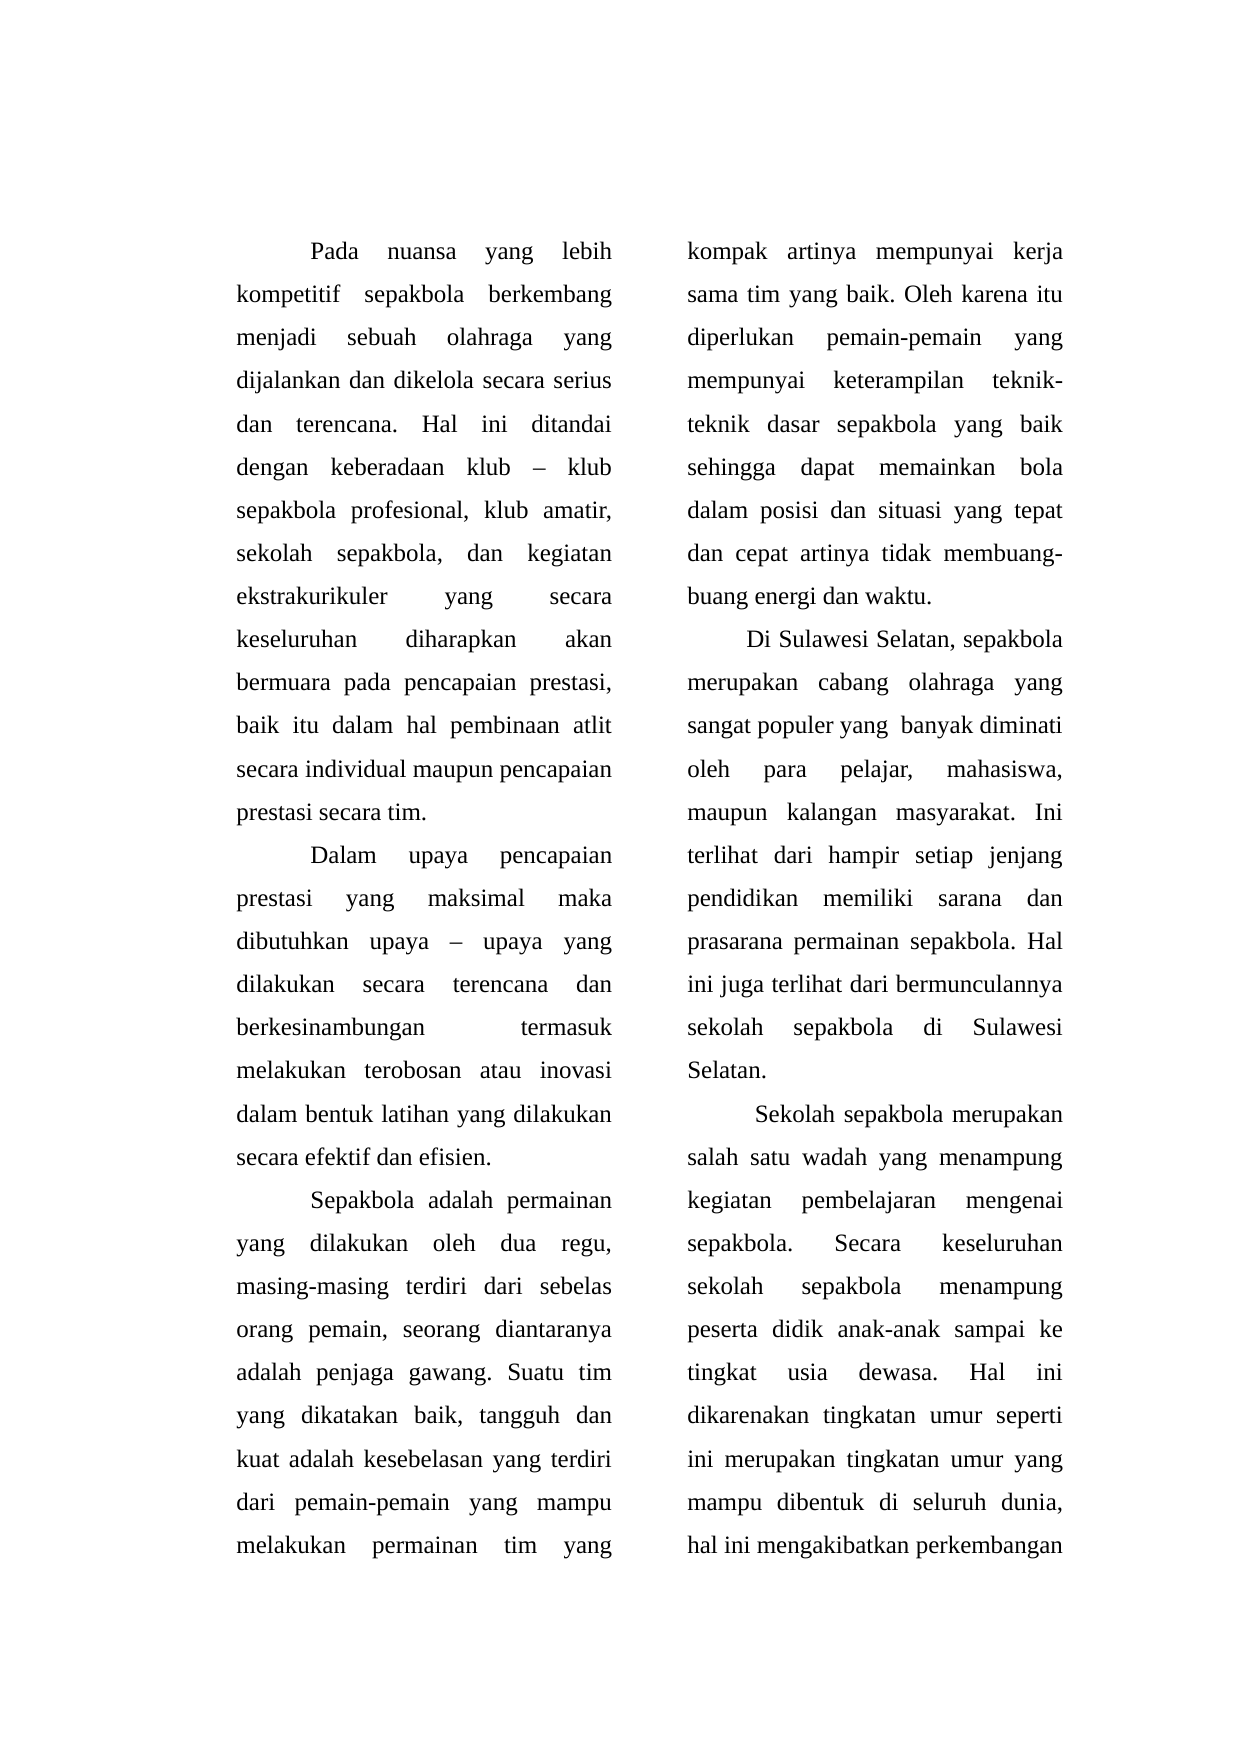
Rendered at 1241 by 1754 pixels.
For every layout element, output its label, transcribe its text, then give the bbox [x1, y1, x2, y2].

text Sepakbola adalah permainan yang dilakukan oleh dua regu, masing-masing terdiri dari sebelas orang pemain, seorang diantaranya adalah penjaga gawang. Suatu tim yang dikatakan baik, tangguh dan kuat adalah kesebelasan yang terdiri dari pemain-pemain yang mampu melakukan permainan tim yang kompak artinya mempunyai kerja sama tim yang baik. Oleh karena itu diperlukan pemain-pemain yang mempunyai keterampilan teknik-teknik dasar sepakbola yang baik sehingga dapat memainkan bola dalam posisi dan situasi yang tepat dan cepat artinya tidak membuang-buang energi dan waktu. [236, 1185, 612, 1559]
text Dalam upaya pencapaian prestasi yang maksimal maka dibutuhkan upaya – upaya yang dilakukan secara terencana dan berkesinambungan termasuk melakukan terobosan atau inovasi dalam bentuk latihan yang dilakukan secara efektif dan efisien. [236, 840, 612, 1171]
text Pada nuansa yang lebih kompetitif sepakbola berkembang menjadi sebuah olahraga yang dijalankan dan dikelola secara serius dan terencana. Hal ini ditandai dengan keberadaan klub – klub sepakbola profesional, klub amatir, sekolah sepakbola, dan kegiatan ekstrakurikuler yang secara keseluruhan diharapkan akan bermuara pada pencapaian prestasi, baik itu dalam hal pembinaan atlit secara individual maupun pencapaian prestasi secara tim. [236, 236, 612, 826]
text Sepakbola adalah permainan yang dilakukan oleh dua regu, masing-masing terdiri dari sebelas orang pemain, seorang diantaranya adalah penjaga gawang. Suatu tim yang dikatakan baik, tangguh dan kuat adalah kesebelasan yang terdiri dari pemain-pemain yang mampu melakukan permainan tim yang kompak artinya mempunyai kerja sama tim yang baik. Oleh karena itu diperlukan pemain-pemain yang mempunyai keterampilan teknik-teknik dasar sepakbola yang baik sehingga dapat memainkan bola dalam posisi dan situasi yang tepat dan cepat artinya tidak membuang-buang energi dan waktu. [687, 236, 1063, 610]
list Di Sulawesi Selatan, sepakbola merupakan cabang olahraga yang sangat populer yang banyak diminati oleh para pelajar, mahasiswa, maupun kalangan masyarakat. Ini terlihat dari hampir setiap jenjang pendidikan memiliki sarana dan prasarana permainan sepakbola. Hal ini juga terlihat dari bermunculannya sekolah sepakbola di Sulawesi Selatan. [687, 624, 1063, 1084]
